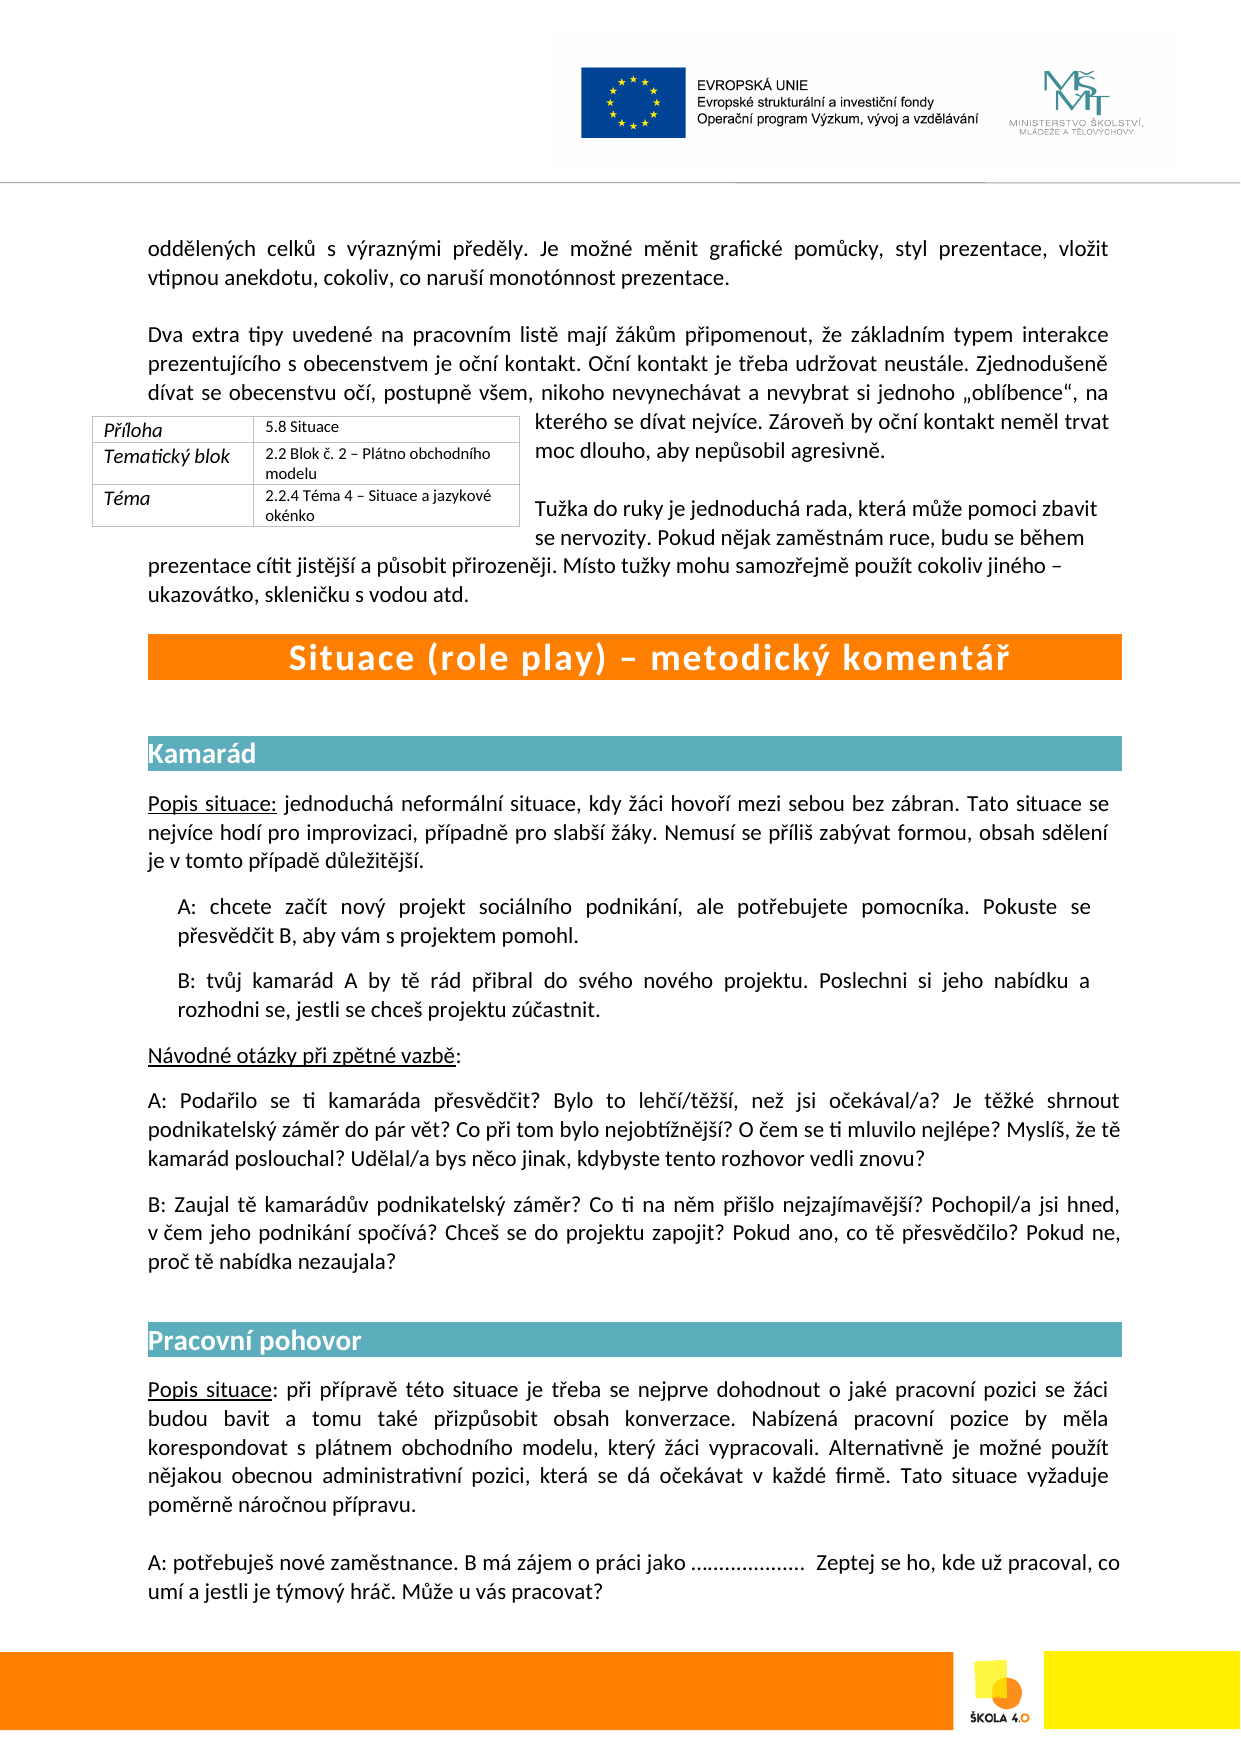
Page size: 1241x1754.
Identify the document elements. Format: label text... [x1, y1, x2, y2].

table_cell 2.2 Blok č. 2 – Plátno obchodního modelu [254, 443, 519, 484]
text B: tvůj kamarád A by tě rád přibral do svého nového projektu. Poslechni si jeho nabídku a rozhodni se, jestli se chceš projektu zúčastnit. [177, 967, 1093, 1023]
picture [953, 1645, 1046, 1738]
text Návodné otázky při zpětné vazbě: [148, 1041, 1122, 1069]
table_cell Tematický blok [93, 443, 253, 484]
text B: Zaujal tě kamarádův podnikatelský záměr? Co ti na něm přišlo nejzajímavější? Pochopil/a jsi hned, v čem jeho podnikání spočívá? Chceš se do projektu zapojit? Pokud ano, co tě přesvědčilo? Pokud ne, proč tě nabídka nezaujala? [148, 1190, 1122, 1275]
text A: potřebuješ nové zaměstnance. B má zájem o práci jako …................. Zeptej se ho, kde už pracoval, co umí a jestli je týmový hráč. Může u vás pracovat? [148, 1548, 1122, 1605]
text Kamarád [148, 736, 1122, 771]
text Dva extra tipy uvedené na pracovním listě mají žákům připomenout, že základním typem interakce prezentujícího s obecenstvem je oční kontakt. Oční kontakt je třeba udržovat neustále. Zjednodušeně dívat se obecenstvu očí, postupně všem, nikoho nevynechávat a nevybrat si jednoho „oblíbence“, na kterého se dívat nejvíce. Zároveň by oční kontakt neměl trvat moc dlouho, aby nepůsobil agresivně. [148, 321, 1110, 464]
text A: chcete začít nový projekt sociálního podnikání, ale potřebujete pomocníka. Pokuste se přesvědčit B, aby vám s projektem pomohl. [177, 892, 1093, 949]
table_cell 2.2.4 Téma 4 – Situace a jazykové okénko [254, 485, 519, 526]
text Popis situace: jednoduchá neformální situace, kdy žáci hovoří mezi sebou bez zábran. Tato situace se nejvíce hodí pro improvizaci, případně pro slabší žáky. Nemusí se příliš zabývat formou, obsah sdělení je v tomto případě důležitější. [148, 789, 1110, 875]
text oddělených celků s výraznými předěly. Je možné měnit grafické pomůcky, styl prezentace, vložit vtipnou anekdotu, cokoliv, co naruší monotónnost prezentace. [148, 234, 1110, 291]
text Pracovní pohovor [148, 1322, 1122, 1357]
text Tužka do ruky je jednoduchá rada, která může pomoci zbavit se nervozity. Pokud nějak zaměstnám ruce, budu se během prezentace cítit jistější a působit přirozeněji. Místo tužky mohu samozřejmě použít cokoliv jiného – ukazovátko, skleničku s vodou atd. [148, 494, 1122, 608]
subtitle Situace (role play) – metodický komentář [148, 634, 1122, 680]
table_cell Téma [93, 485, 253, 526]
table_header Příloha [93, 417, 253, 442]
picture [546, 32, 1178, 173]
table_header 5.8 Situace [254, 417, 519, 442]
text Popis situace: při přípravě této situace je třeba se nejprve dohodnout o jaké pracovní pozici se žáci budou bavit a tomu také přizpůsobit obsah konverzace. Nabízená pracovní pozice by měla korespondovat s plátnem obchodního modelu, který žáci vypracovali. Alternativně je možné použít nějakou obecnou administrativní pozici, která se dá očekávat v každé firmě. Tato situace vyžaduje poměrně náročnou přípravu. [148, 1375, 1110, 1518]
text A: Podařilo se ti kamaráda přesvědčit? Bylo to lehčí/těžší, než jsi očekával/a? Je těžké shrnout podnikatelský záměr do pár vět? Co při tom bylo nejobtížnější? O čem se ti mluvilo nejlépe? Myslíš, že tě kamarád poslouchal? Udělal/a bys něco jinak, kdybyste tento rozhovor vedli znovu? [148, 1086, 1122, 1172]
